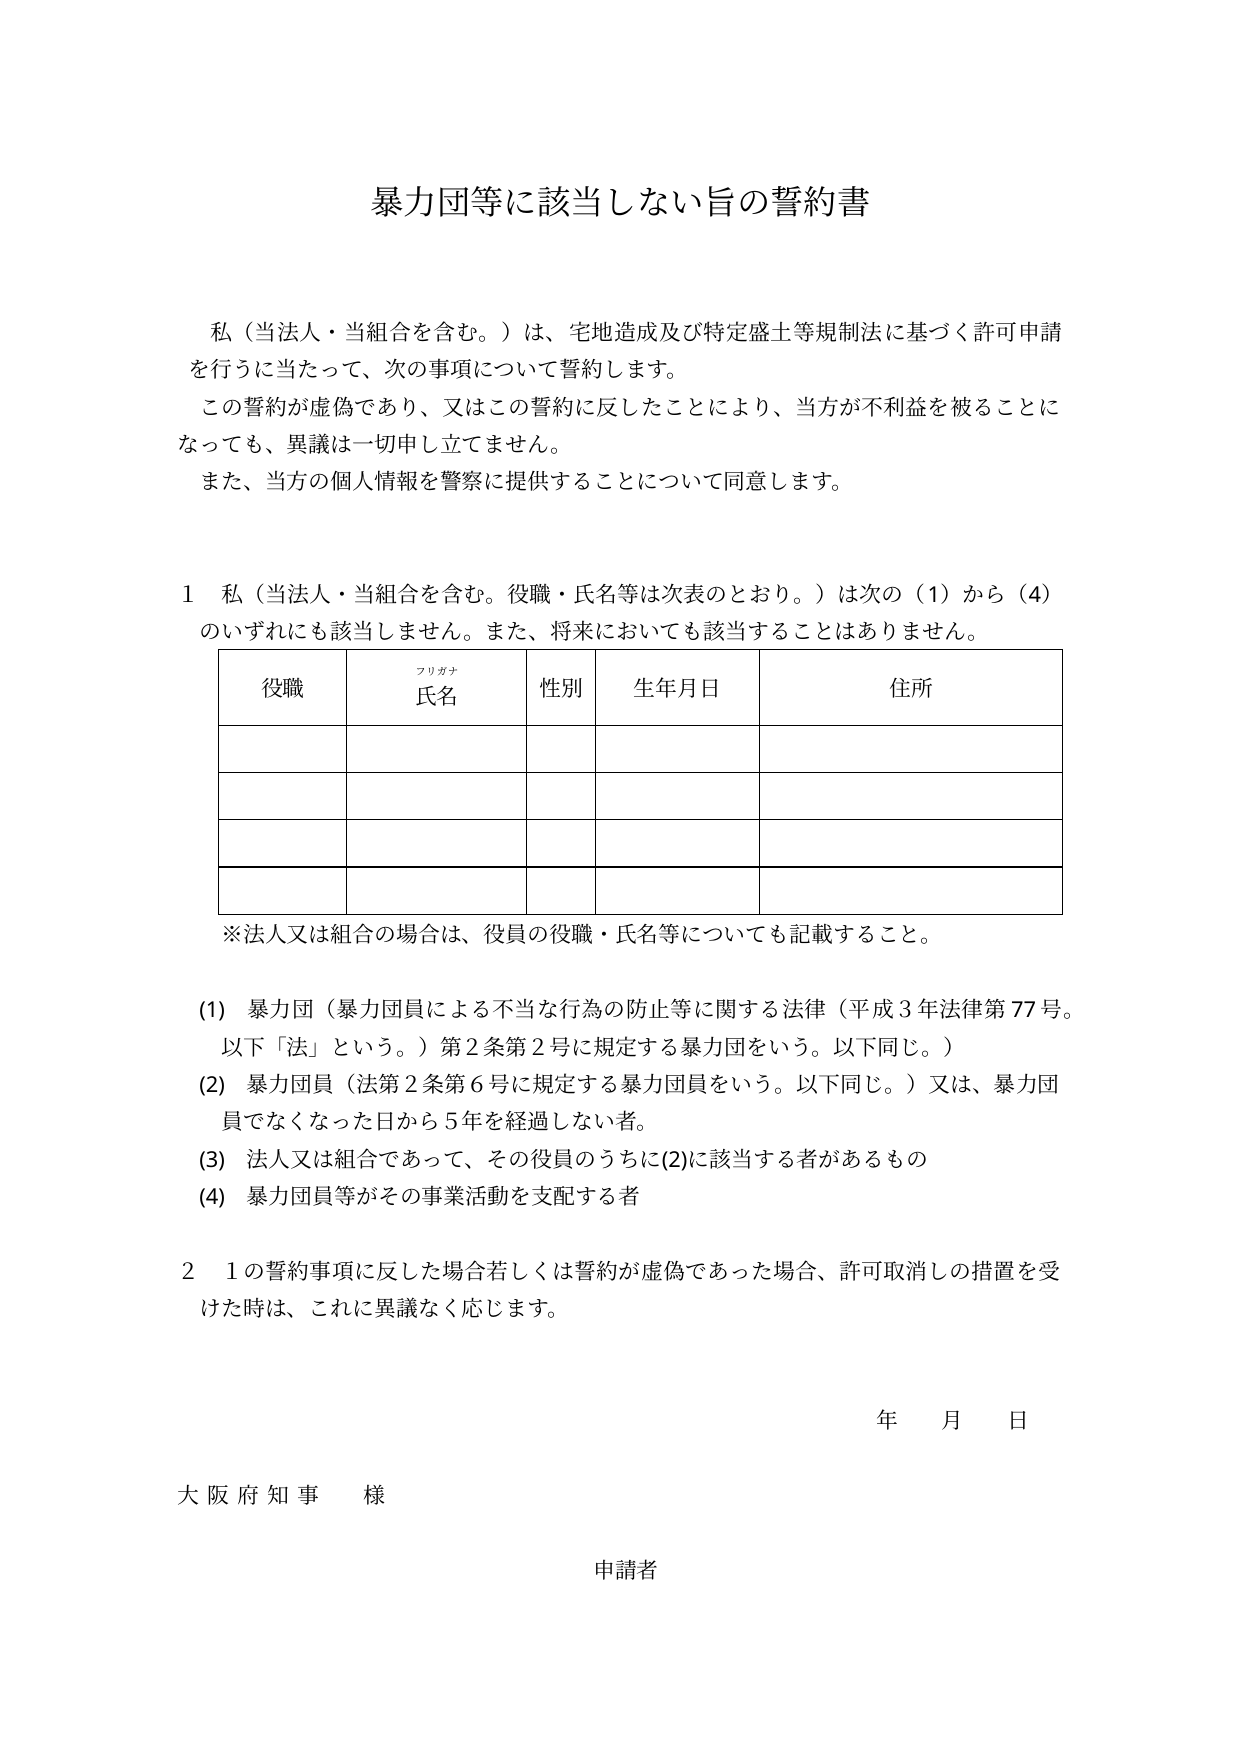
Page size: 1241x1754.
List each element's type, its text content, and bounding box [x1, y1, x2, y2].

text (1) 暴力団（暴力団員による不当な行為の防止等に関する法律（平成３年法律第77号。以下「法」という。）第２条第２号に規定する暴力団をいう。以下同じ。） [199, 989, 1063, 1064]
text 暴力団等に該当しない旨の誓約書 [177, 162, 1063, 237]
table_cell [347, 820, 526, 866]
table_cell [219, 820, 346, 866]
table_cell [760, 773, 1062, 819]
table_header 生年月日 [596, 650, 759, 724]
table_cell [596, 820, 759, 866]
table_cell [760, 820, 1062, 866]
table_header 性別 [527, 650, 595, 724]
table_cell [219, 773, 346, 819]
table_cell [760, 726, 1062, 772]
text ※法人又は組合の場合は、役員の役職・氏名等についても記載すること。 [177, 915, 1063, 952]
table_cell [527, 820, 595, 866]
table_cell [347, 868, 526, 914]
text ２ １の誓約事項に反した場合若しくは誓約が虚偽であった場合、許可取消しの措置を受けた時は、これに異議なく応じます。 [177, 1251, 1063, 1326]
table_cell [219, 868, 346, 914]
text １ 私（当法人・当組合を含む。役職・氏名等は次表のとおり。）は次の（1）から（4）のいずれにも該当しません。また、将来においても該当することはありません。 [177, 574, 1063, 649]
table_cell [596, 868, 759, 914]
text 私（当法人・当組合を含む。）は、宅地造成及び特定盛土等規制法に基づく許可申請を行うに当たって、次の事項について誓約します。 [188, 312, 1063, 387]
table_cell [596, 773, 759, 819]
table_header 住所 [760, 650, 1062, 724]
table_cell [219, 726, 346, 772]
text 年 月 日 [778, 1401, 1029, 1438]
text この誓約が虚偽であり、又はこの誓約に反したことにより、当方が不利益を被ることになっても、異議は一切申し立てません。 [177, 387, 1063, 462]
table_cell [527, 773, 595, 819]
table_cell [347, 773, 526, 819]
text 申請者 [177, 1550, 1063, 1588]
text 大阪府知事 様 [177, 1476, 1063, 1513]
table_header 役職 [219, 650, 346, 724]
table_cell [760, 868, 1062, 914]
table_cell [527, 868, 595, 914]
text (4) 暴力団員等がその事業活動を支配する者 [177, 1176, 1063, 1214]
text また、当方の個人情報を警察に提供することについて同意します。 [177, 462, 1063, 499]
table_cell [527, 726, 595, 772]
table_cell [347, 726, 526, 772]
text (2) 暴力団員（法第２条第６号に規定する暴力団員をいう。以下同じ。）又は、暴力団員でなくなった日から５年を経過しない者。 [199, 1064, 1063, 1139]
text (3) 法人又は組合であって、その役員のうちに(2)に該当する者があるもの [199, 1139, 1063, 1176]
table_cell [596, 726, 759, 772]
table_header [347, 650, 526, 724]
